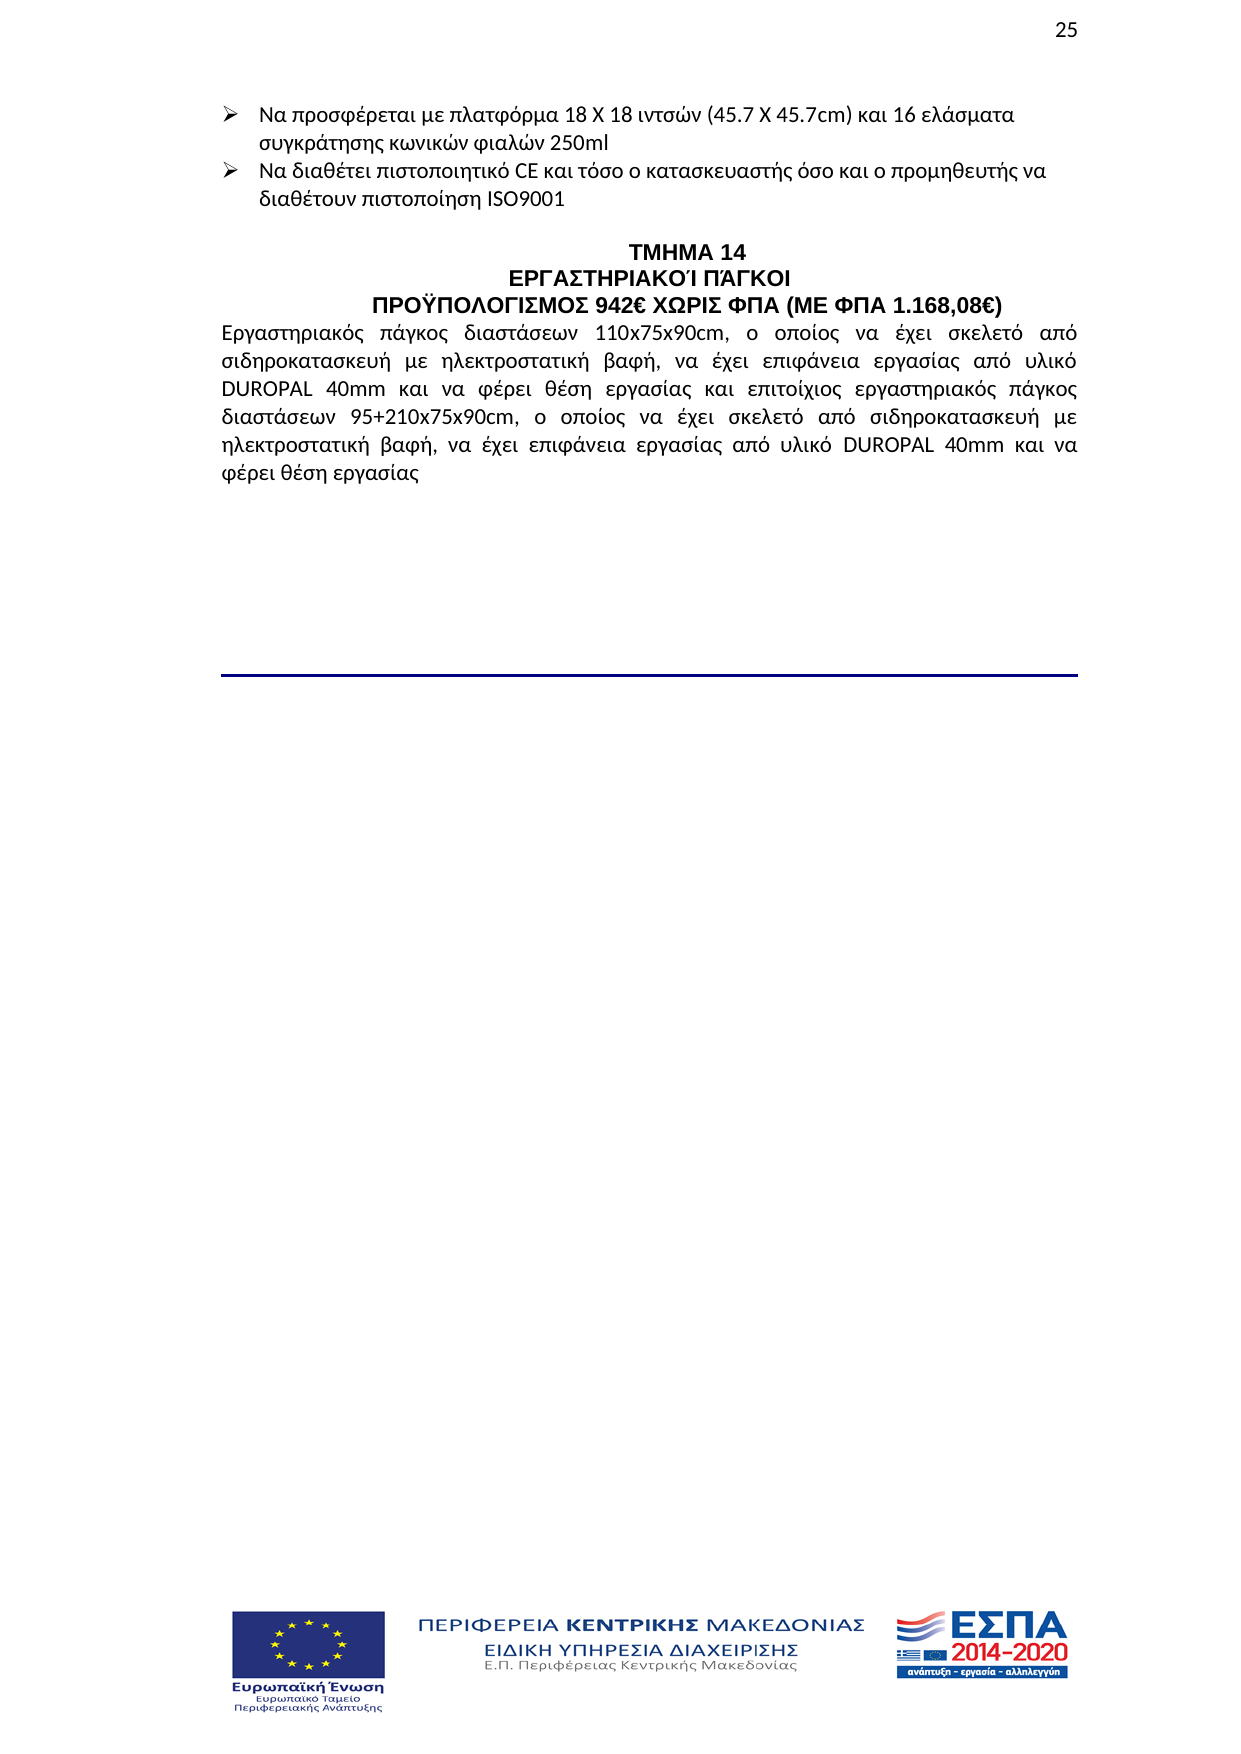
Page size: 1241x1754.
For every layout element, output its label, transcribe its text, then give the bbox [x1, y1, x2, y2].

text ΠΡΟΫΠΟΛΟΓΙΣΜΟΣ 942€ ΧΩΡΙΣ ΦΠΑ (ΜΕ ΦΠΑ 1.168,08€) [296, 292, 1078, 318]
text Εργαστηριακός πάγκος διαστάσεων 110x75x90cm, ο οποίος να έχει σκελετό από σιδηροκατασκευή με ηλεκτροστατική βαφή, να έχει επιφάνεια εργασίας από υλικό DUROPAL 40mm και να φέρει θέση εργασίας και επιτοίχιος εργαστηριακός πάγκος διαστάσεων 95+210x75x90cm, ο οποίος να έχει σκελετό από σιδηροκατασκευή με ηλεκτροστατική βαφή, να έχει επιφάνεια εργασίας από υλικό DUROPAL 40mm και να φέρει θέση εργασίας [221, 318, 1078, 486]
list TMHMA 14 [296, 239, 1078, 265]
list Εργαστηριακοί πάγκοι [221, 265, 1078, 292]
list Να διαθέτει πιστοποιητικό CE και τόσο ο κατασκευαστής όσο και ο προμηθευτής να διαθέτουν πιστοποίηση ISO9001 [221, 156, 1078, 212]
picture [221, 1607, 1078, 1714]
list Να προσφέρεται με πλατφόρμα 18 Χ 18 ιντσών (45.7 Χ 45.7cm) και 16 ελάσματα συγκράτησης κωνικών φιαλών 250ml [221, 100, 1078, 156]
